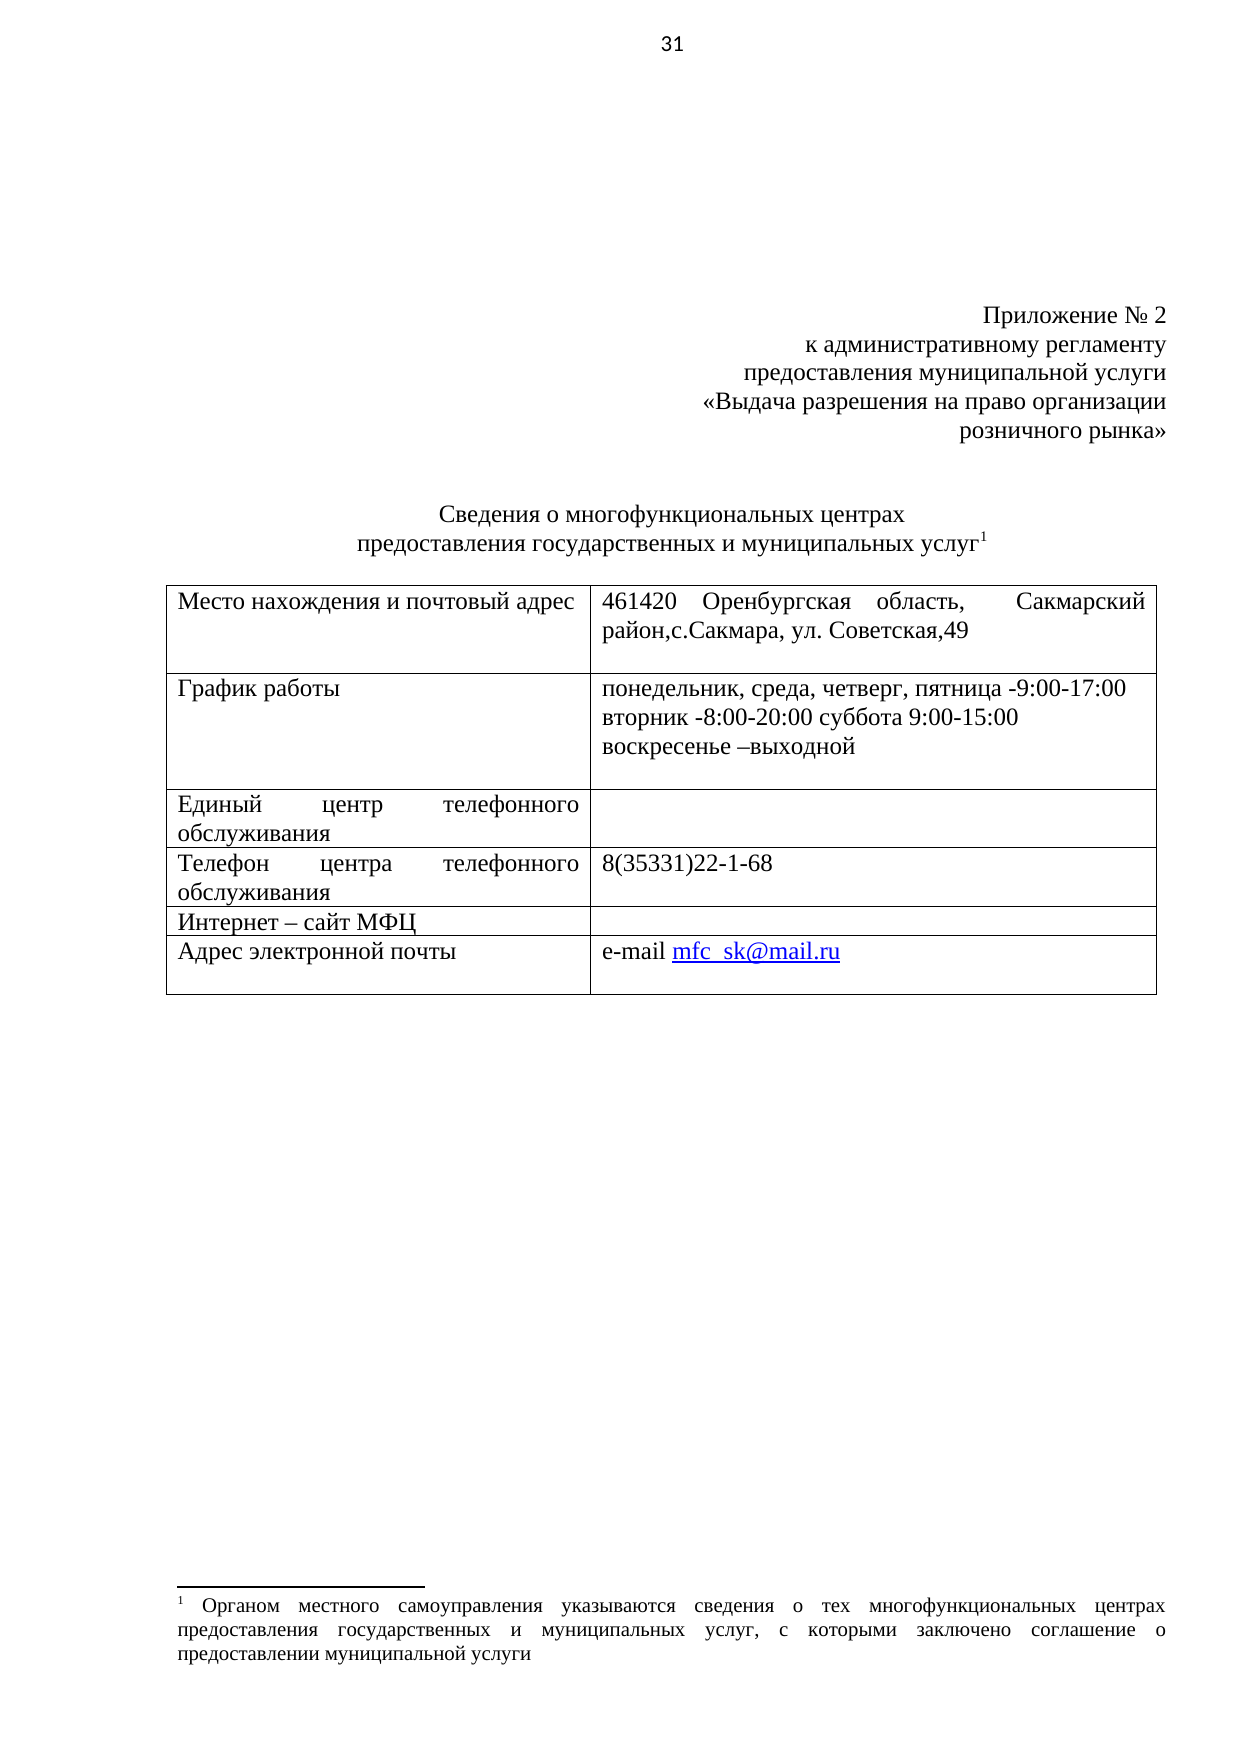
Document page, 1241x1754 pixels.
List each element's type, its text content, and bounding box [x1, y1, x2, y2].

text к административному регламенту [177, 329, 1167, 357]
table_cell 8(35331)22-1-68 [591, 848, 1156, 906]
table_header 461420 Оренбургская область, Сакмарский район,с.Сакмара, ул. Советская,49 [591, 586, 1156, 672]
table_cell e-mail mfc_sk@mail.ru [591, 936, 1156, 994]
table_cell [591, 790, 1156, 847]
table_cell [591, 907, 1156, 935]
table_cell Адрес электронной почты [167, 936, 590, 994]
table_header Место нахождения и почтовый адрес [167, 586, 590, 672]
table_cell Единый центр телефонного обслуживания [167, 790, 590, 847]
text розничного рынка» [177, 415, 1167, 444]
table_cell Телефон центра телефонного обслуживания [167, 848, 590, 906]
text предоставления муниципальной услуги [177, 357, 1167, 386]
table_cell Интернет – сайт МФЦ [167, 907, 590, 935]
text Сведения о многофункциональных центрах [177, 499, 1167, 528]
table_cell График работы [167, 674, 590, 788]
text предоставления государственных и муниципальных услуг [177, 528, 1167, 556]
table_cell понедельник, среда, четверг, пятница -9:00-17:00 вторник -8:00-20:00 суббота 9:00-15:00 воскресенье –выходной [591, 674, 1156, 788]
text Приложение № 2 [177, 300, 1167, 329]
text «Выдача разрешения на право организации [177, 386, 1167, 415]
